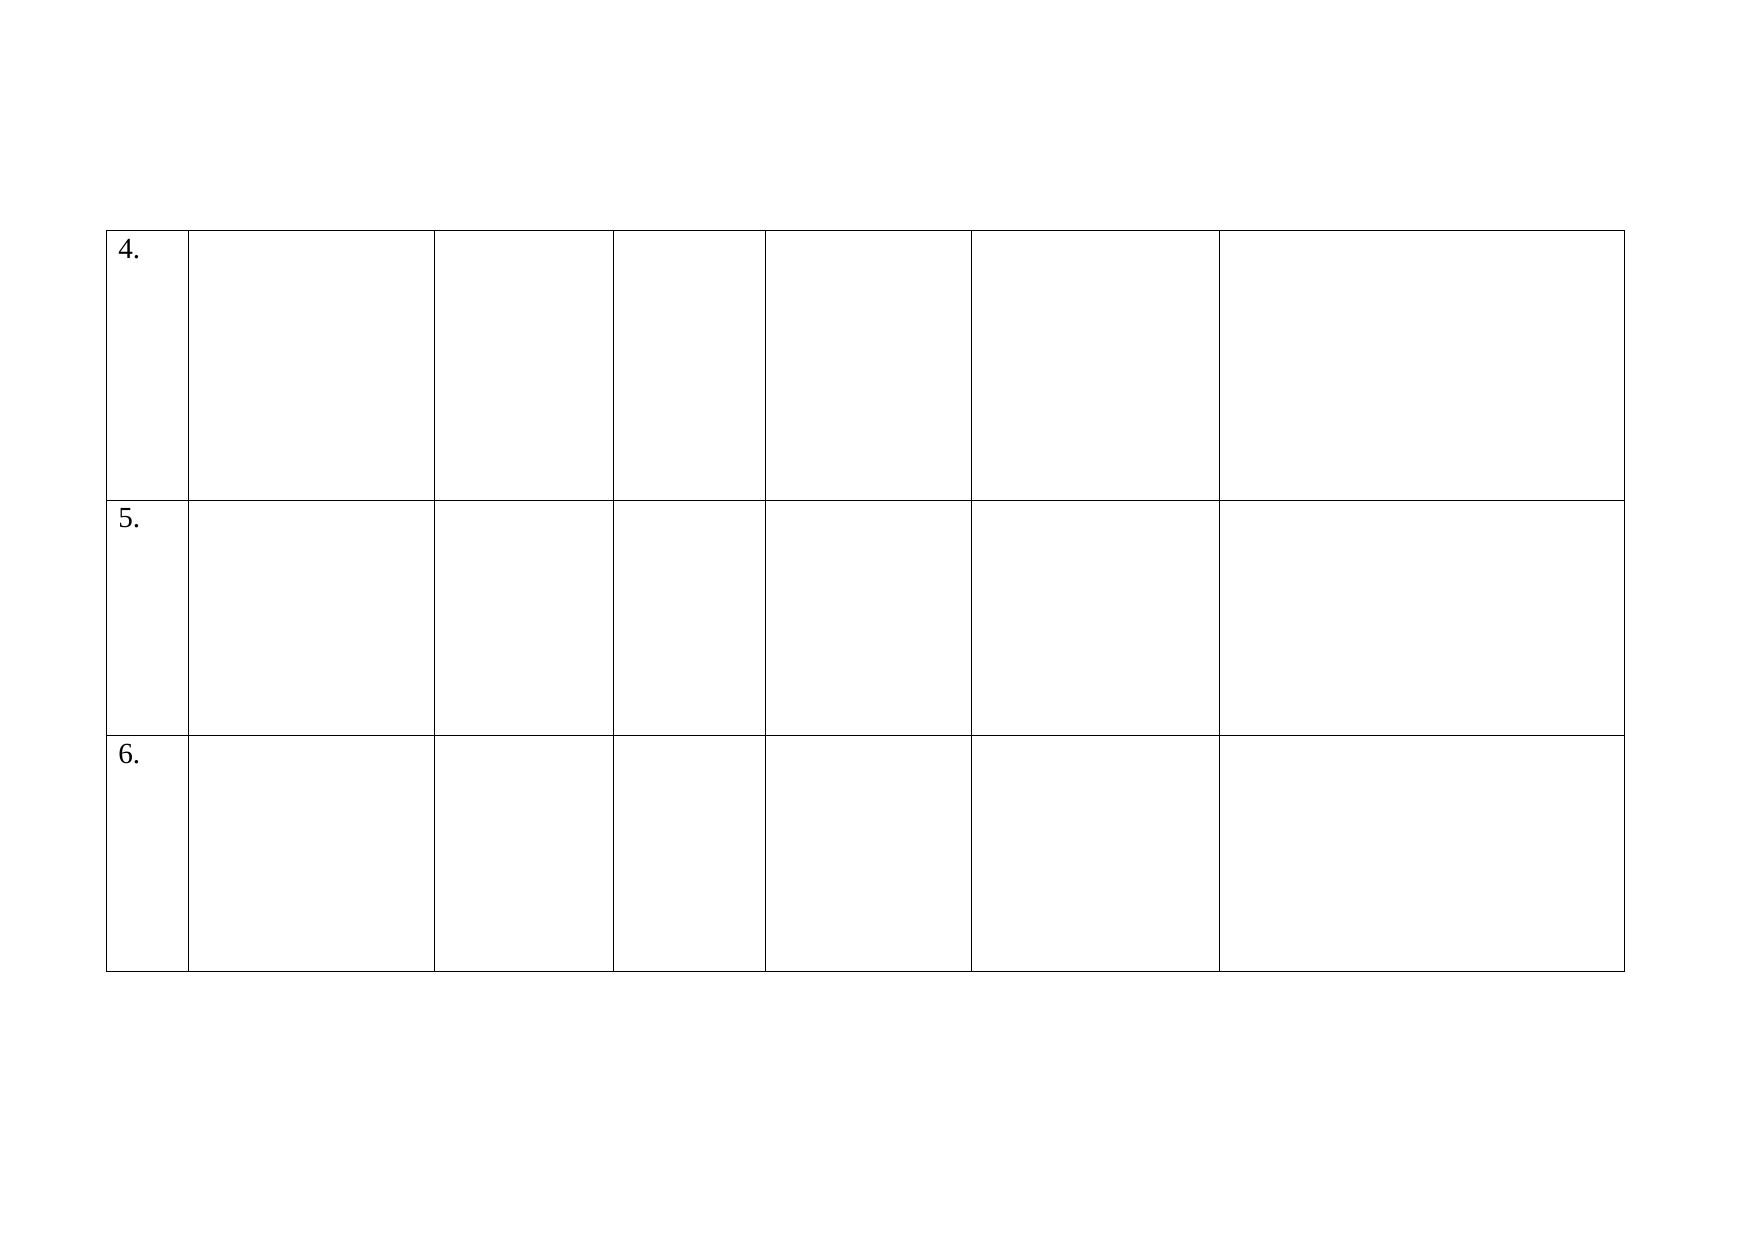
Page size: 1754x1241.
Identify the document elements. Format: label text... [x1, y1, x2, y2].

table_cell [435, 501, 613, 735]
table_cell [972, 501, 1219, 735]
table_header [189, 231, 434, 499]
table_cell [614, 736, 765, 971]
table_header [766, 231, 971, 499]
table_header [435, 231, 613, 499]
table_header [972, 231, 1219, 499]
table_header [614, 231, 765, 499]
table_cell [189, 736, 434, 971]
table_header 4. [107, 231, 188, 499]
table_header [1220, 231, 1624, 499]
table_cell [1220, 501, 1624, 735]
table_cell [766, 501, 971, 735]
table_cell [614, 501, 765, 735]
table_cell [435, 736, 613, 971]
table_cell 5. [107, 501, 188, 735]
table_cell 6. [107, 736, 188, 971]
table_cell [766, 736, 971, 971]
table_cell [189, 501, 434, 735]
table_cell [1220, 736, 1624, 971]
table_cell [972, 736, 1219, 971]
